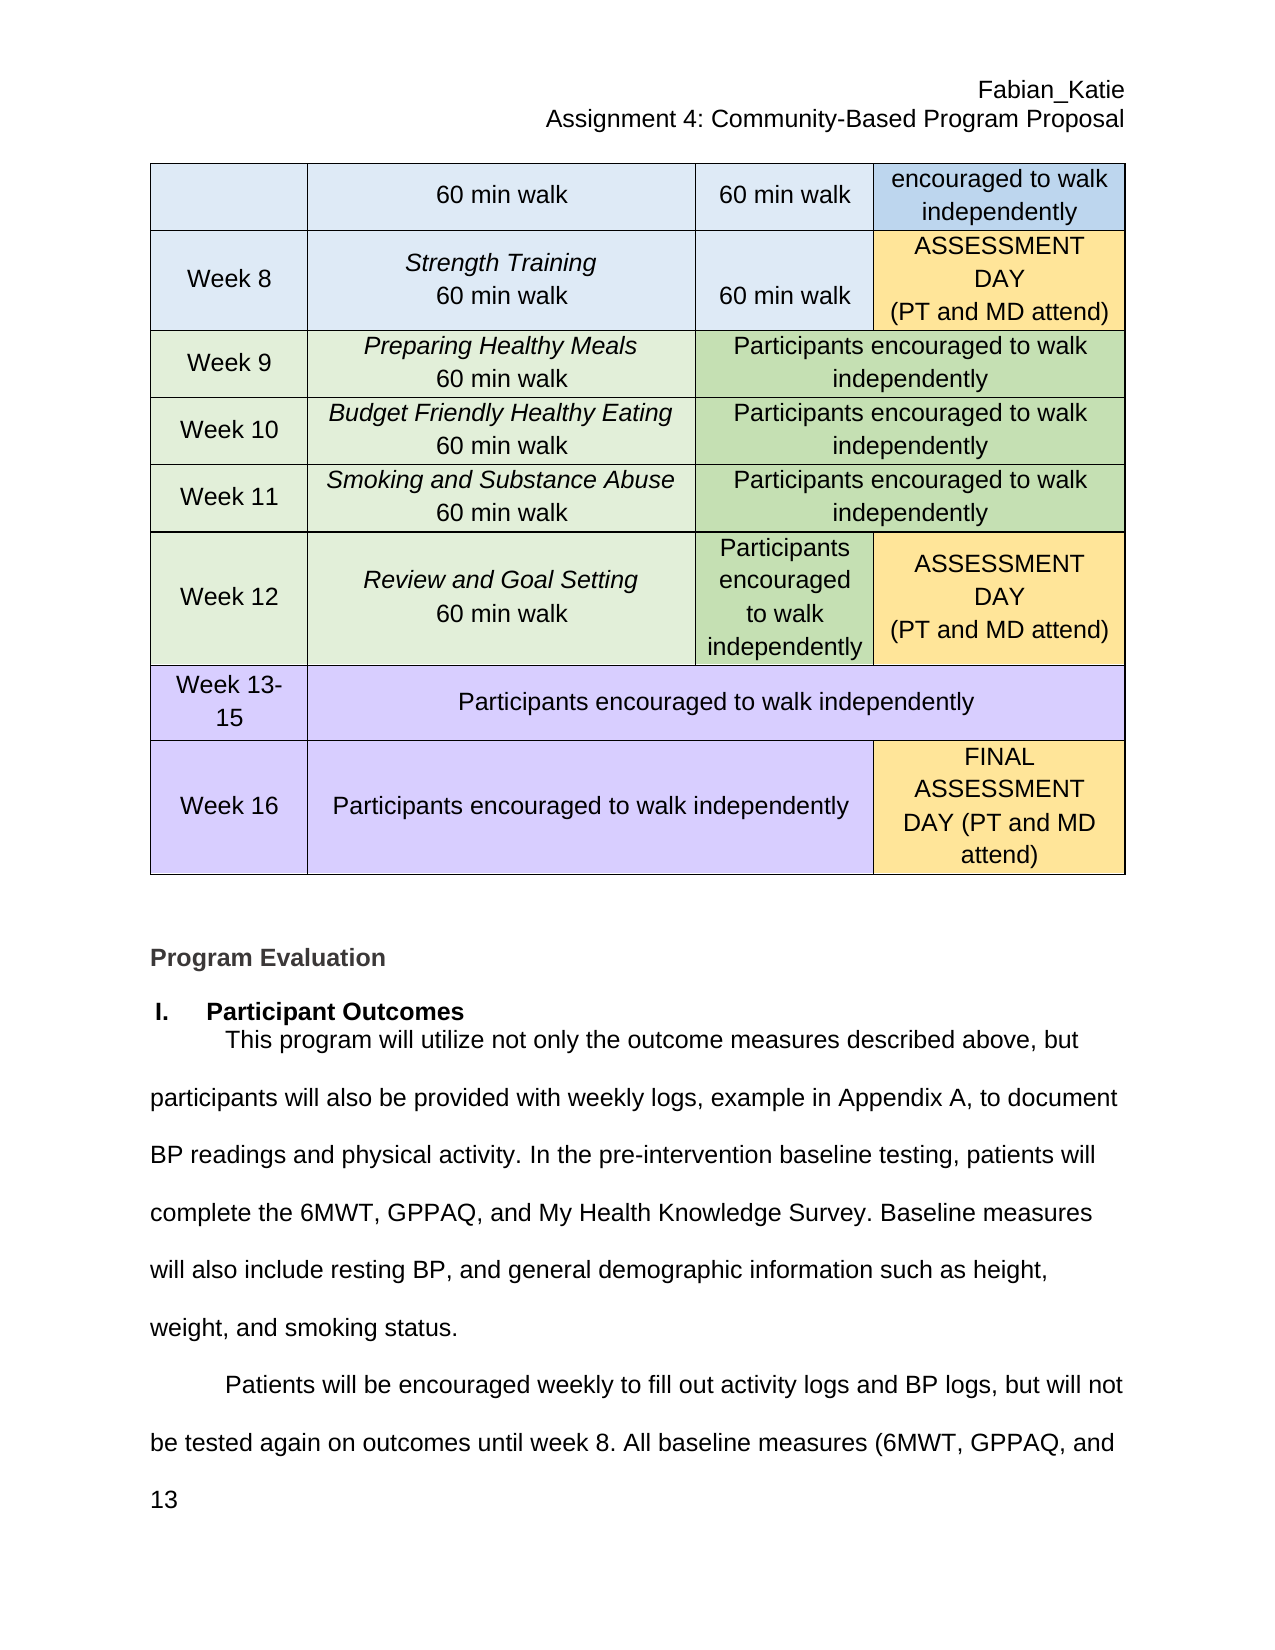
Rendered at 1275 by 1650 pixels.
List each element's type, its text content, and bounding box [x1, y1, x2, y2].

table_cell 60 min walk [696, 164, 873, 230]
table_cell Preparing Healthy Meals 60 min walk [308, 331, 695, 397]
table_cell Budget Friendly Healthy Eating 60 min walk [308, 398, 695, 464]
table_cell ASSESSMENT DAY (PT and MD attend) [874, 533, 1124, 664]
table_cell Review and Goal Setting 60 min walk [308, 533, 695, 664]
table_cell Week 8 [151, 231, 307, 330]
table_cell FINAL ASSESSMENT DAY (PT and MD attend) [874, 741, 1124, 873]
table_cell Week 12 [151, 533, 307, 664]
table_cell Participants encouraged to walk independently [308, 741, 873, 873]
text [150, 1370, 1125, 1456]
table_cell ASSESSMENT DAY (PT and MD attend) [874, 231, 1124, 330]
table_cell Week 7 [151, 164, 307, 230]
table_cell Week 16 [151, 741, 307, 873]
table_cell Week 13-15 [151, 666, 307, 740]
subtitle Program Evaluation [150, 943, 1125, 971]
table_cell Participants encouraged to walk independently [696, 533, 873, 664]
table_cell Participants encouraged to walk independently [696, 465, 1124, 531]
table_cell Week 10 [151, 398, 307, 464]
table_cell Participants encouraged to walk independently [696, 398, 1124, 464]
table_cell Week 11 [151, 465, 307, 531]
table_cell Strength Training 60 min walk [308, 231, 695, 330]
table_cell 60 min walk [696, 231, 873, 330]
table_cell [874, 164, 1124, 230]
text This program will utilize not only the outcome measures described above, but participants will also be provided with weekly logs, example in Appendix A, to document BP readings and physical activity. In the pre-intervention baseline testing, patients will complete the 6MWT, GPPAQ, and My Health Knowledge Survey. Baseline measures will also include resting BP, and general demographic information such as height, weight, and smoking status. [150, 1025, 1125, 1341]
table_cell Smoking and Substance Abuse 60 min walk [308, 465, 695, 531]
subtitle Participant Outcomes [169, 996, 1125, 1025]
table_cell Participants encouraged to walk independently [696, 331, 1124, 397]
table_cell Week 9 [151, 331, 307, 397]
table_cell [308, 164, 695, 230]
table_cell Participants encouraged to walk independently [308, 666, 1124, 740]
